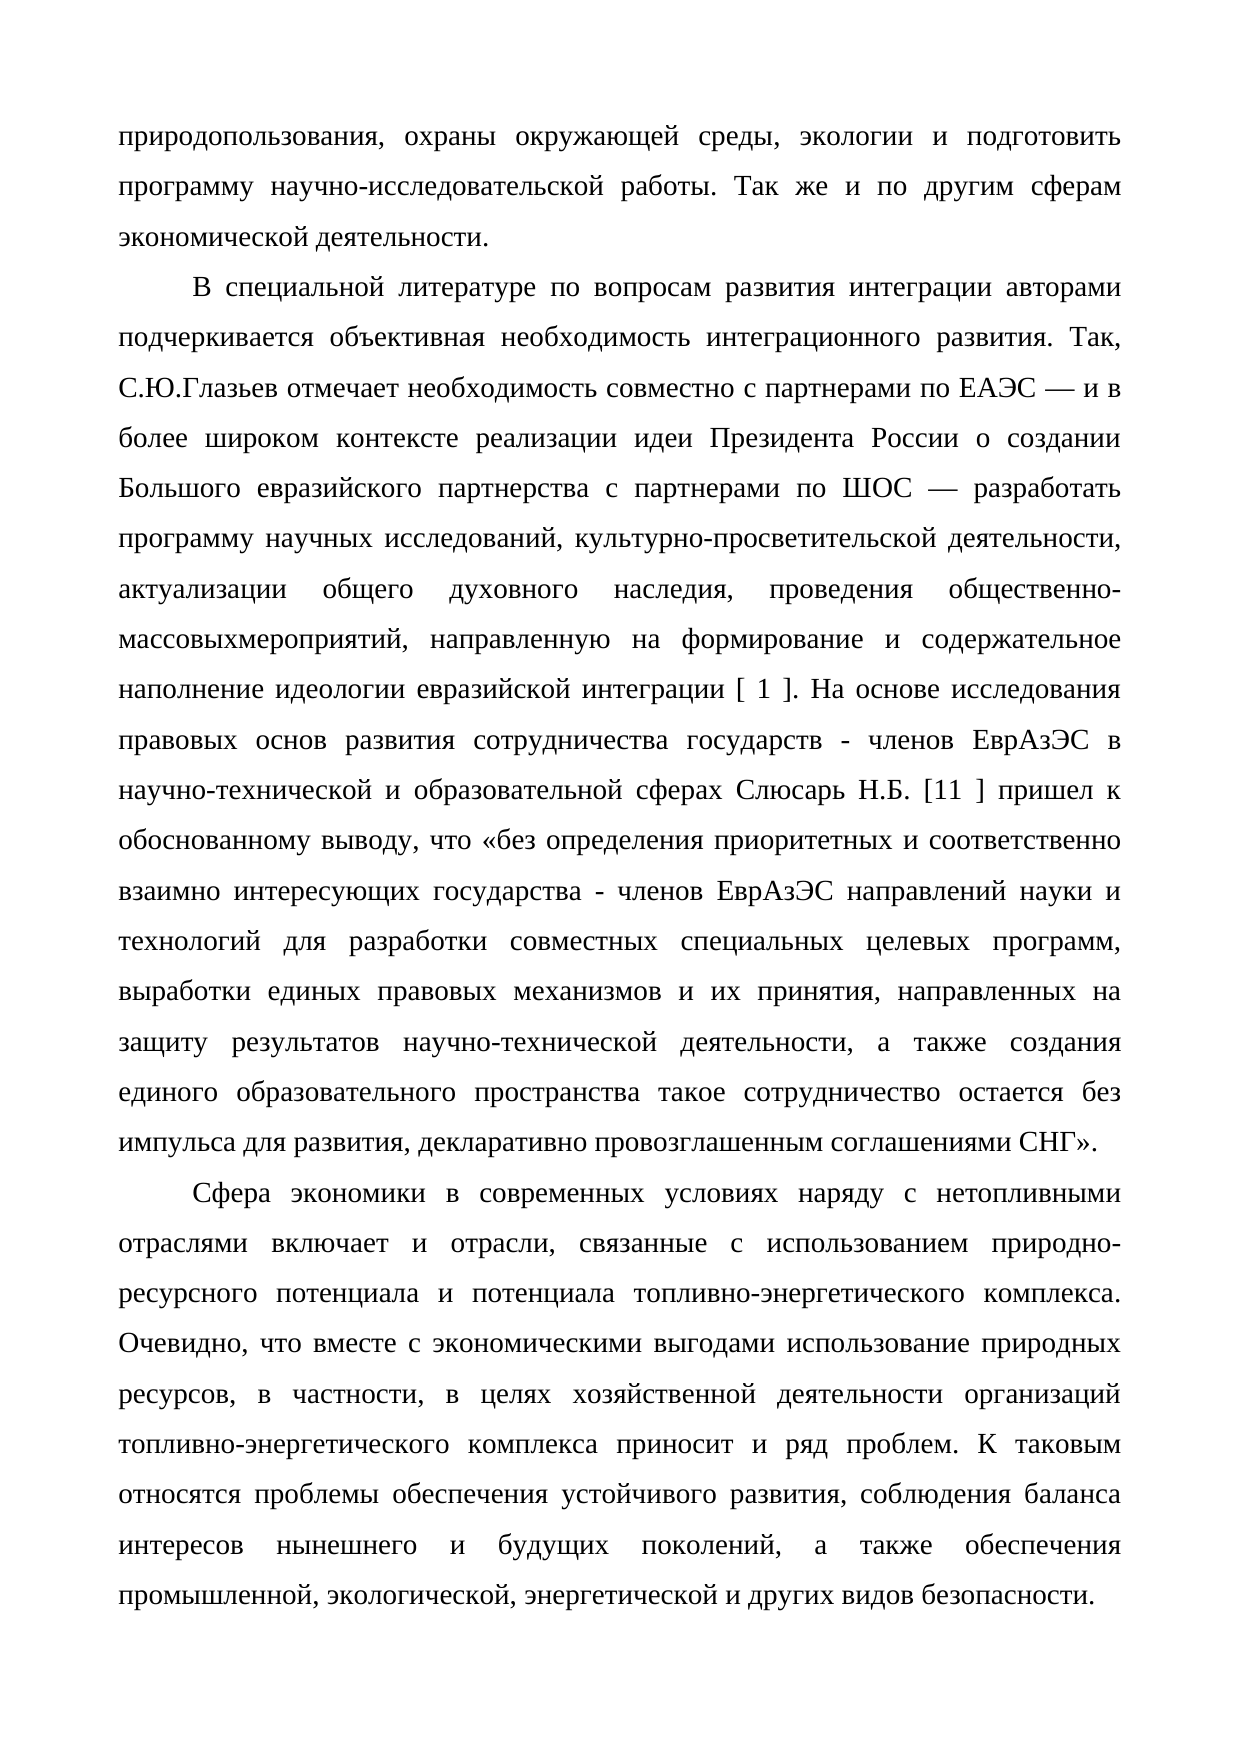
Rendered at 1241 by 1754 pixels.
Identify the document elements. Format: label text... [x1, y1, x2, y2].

text В специальной литературе по вопросам развития интеграции авторами подчеркивается объективная необходимость интеграционного развития. Так, С.Ю.Глазьев отмечает необходимость совместно с партнерами по ЕАЭС — и в более широком контексте реализации идеи Президента России о создании Большого евразийского партнерства с партнерами по ШОС — разработать программу научных исследований, культурно-просветительской деятельности, актуализации общего духовного наследия, проведения общественно-массовыхмероприятий, направленную на формирование и содержательное наполнение идеологии евразийской интеграции [ 1 ]. На основе исследования правовых основ развития сотрудничества государств - членов ЕврАзЭС в научно-технической и образовательной сферах Слюсарь Н.Б. [11 ] пришел к обоснованному выводу, что «без определения приоритетных и соответственно взаимно интересующих государства - членов ЕврАзЭС направлений науки и технологий для разработки совместных специальных целевых программ, выработки единых правовых механизмов и их принятия, направленных на защиту результатов научно-технической деятельности, а также создания единого образовательного пространства такое сотрудничество остается без импульса для развития, декларативно провозглашенным соглашениями СНГ». [118, 269, 1122, 1158]
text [118, 118, 1122, 252]
text Сфера экономики в современных условиях наряду с нетопливными отраслями включает и отрасли, связанные с использованием природно-ресурсного потенциала и потенциала топливно-энергетического комплекса. Очевидно, что вместе с экономическими выгодами использование природных ресурсов, в частности, в целях хозяйственной деятельности организаций топливно-энергетического комплекса приносит и ряд проблем. К таковым относятся проблемы обеспечения устойчивого развития, соблюдения баланса интересов нынешнего и будущих поколений, а также обеспечения промышленной, экологической, энергетической и других видов безопасности. [118, 1175, 1122, 1611]
